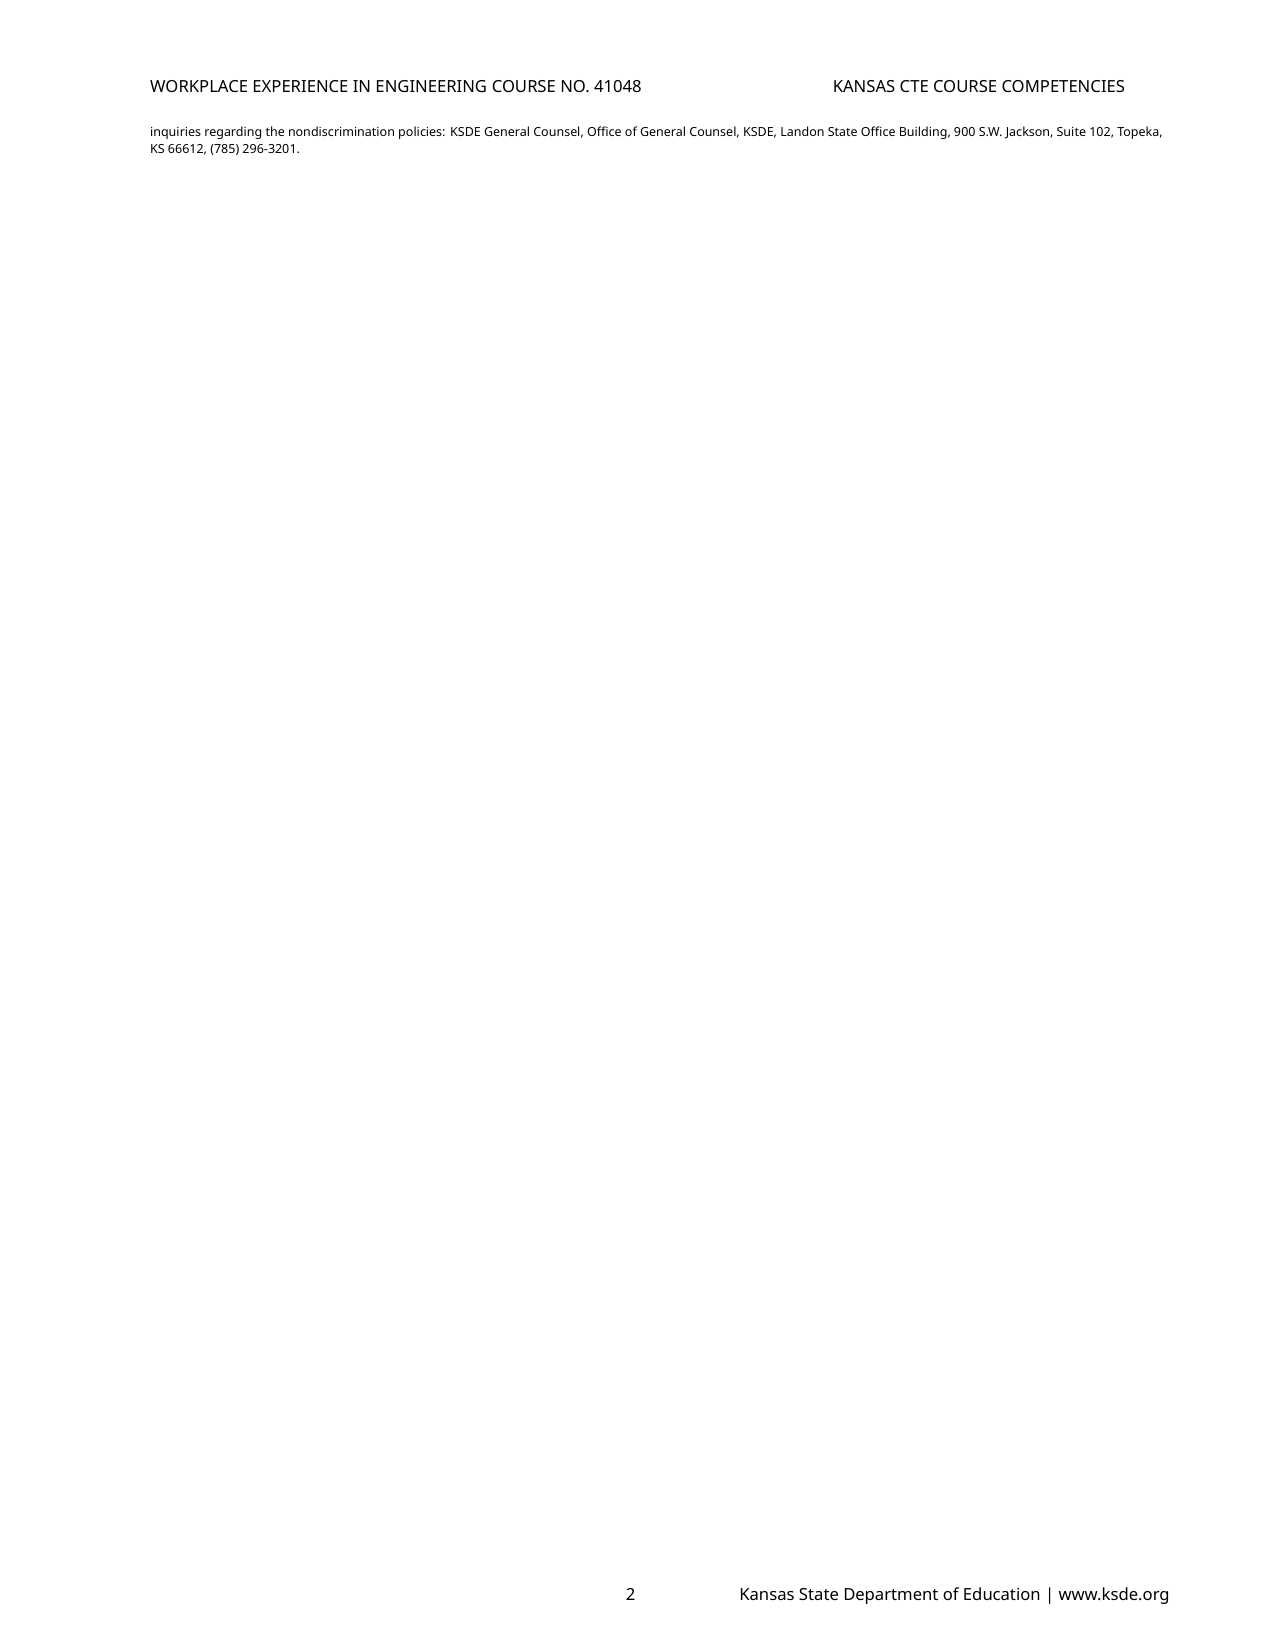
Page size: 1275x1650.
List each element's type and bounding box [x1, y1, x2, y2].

text [150, 123, 1170, 157]
